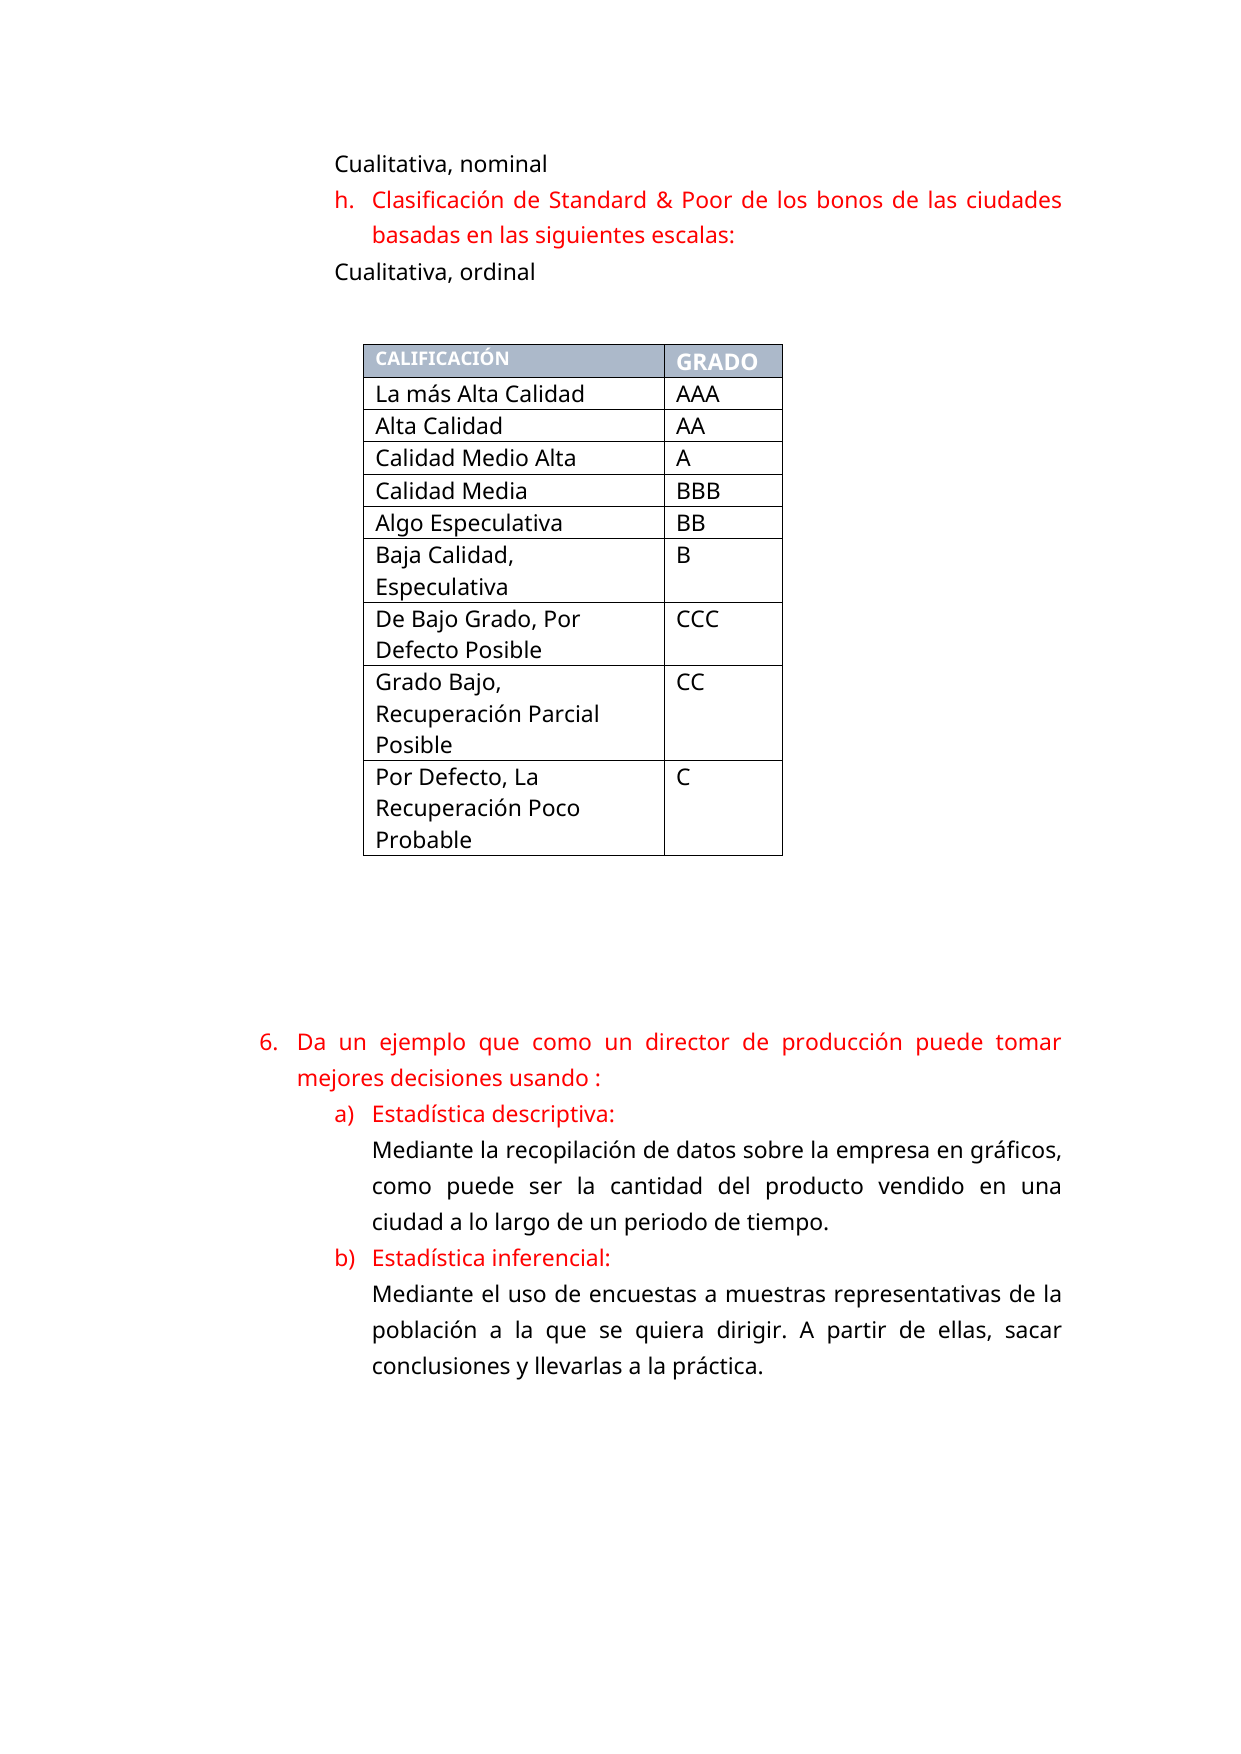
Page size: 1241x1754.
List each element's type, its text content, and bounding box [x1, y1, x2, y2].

table_cell AAA [665, 378, 782, 409]
list Cualitativa, nominal [334, 148, 1063, 179]
table_cell C [665, 761, 782, 855]
table_cell Por Defecto, La Recuperación Poco Probable [364, 761, 664, 855]
table_header GRADO [665, 345, 782, 377]
table_cell BB [665, 507, 782, 538]
table_cell Grado Bajo, Recuperación Parcial Posible [364, 666, 664, 760]
table_cell Calidad Medio Alta [364, 442, 664, 473]
table_cell B [665, 539, 782, 602]
list Mediante la recopilación de datos sobre la empresa en gráficos, como puede ser la cantidad del producto vendido en una ciudad a lo largo de un periodo de tiempo. [372, 1134, 1063, 1237]
table_cell Calidad Media [364, 475, 664, 506]
table_cell La más Alta Calidad [364, 378, 664, 409]
table_cell Alta Calidad [364, 410, 664, 441]
table_cell BBB [665, 475, 782, 506]
table_cell Baja Calidad, Especulativa [364, 539, 664, 602]
list Cualitativa, ordinal [334, 255, 1063, 287]
list Estadística descriptiva: [334, 1098, 1063, 1129]
table_header CALIFICACIÓN [364, 345, 664, 377]
table_cell A [665, 442, 782, 473]
table_cell CC [665, 666, 782, 760]
list Mediante el uso de encuestas a muestras representativas de la población a la que se quiera dirigir. A partir de ellas, sacar conclusiones y llevarlas a la práctica. [372, 1278, 1063, 1381]
list Da un ejemplo que como un director de producción puede tomar mejores decisiones usando : [259, 1026, 1063, 1093]
list Clasificación de Standard & Poor de los bonos de las ciudades basadas en las siguientes escalas: [334, 183, 1063, 251]
list Estadística inferencial: [334, 1242, 1063, 1273]
table_cell AA [665, 410, 782, 441]
table_cell CCC [665, 603, 782, 665]
table_cell De Bajo Grado, Por Defecto Posible [364, 603, 664, 665]
table_cell Algo Especulativa [364, 507, 664, 538]
